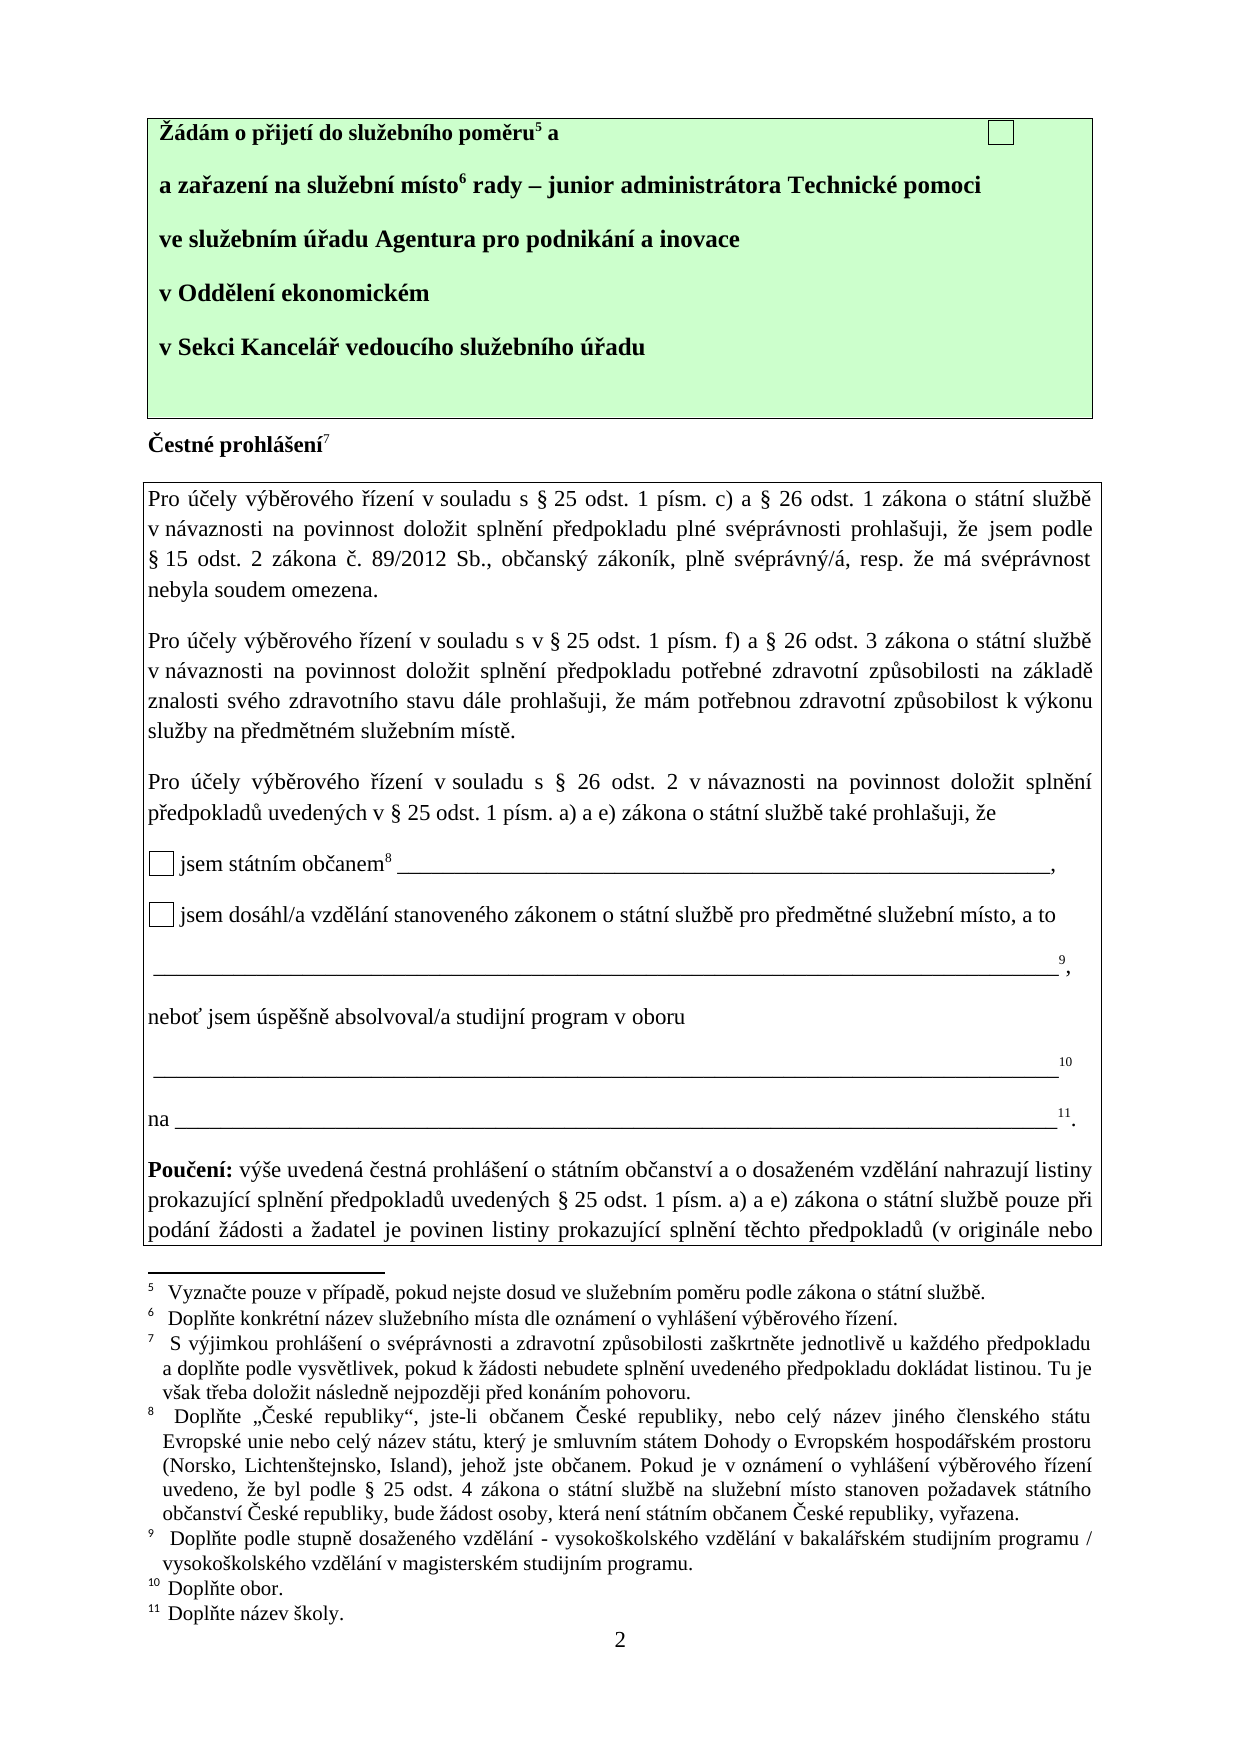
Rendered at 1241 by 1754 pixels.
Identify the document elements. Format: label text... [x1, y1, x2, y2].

text _______________________________________________________________________________, [144, 949, 1101, 978]
text neboť jsem úspěšně absolvoval/a studijní program v oboru [144, 1000, 1101, 1029]
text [144, 1153, 1101, 1245]
text _______________________________________________________________________________ [144, 1051, 1101, 1080]
text Pro účely výběrového řízení v souladu s v § 25 odst. 1 písm. f) a § 26 odst. 3 zákona o státní službě v návaznosti na povinnost doložit splnění předpokladu potřebné zdravotní způsobilosti na základě znalosti svého zdravotního stavu dále prohlašuji, že mám potřebnou zdravotní způsobilost k výkonu služby na předmětném služebním místě. [144, 624, 1101, 744]
text na _____________________________________________________________________________. [144, 1102, 1101, 1131]
text Čestné prohlášení [148, 431, 1092, 457]
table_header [148, 119, 1092, 417]
text jsem státním občanem _________________________________________________________, [144, 847, 1101, 876]
text jsem dosáhl/a vzdělání stanoveného zákonem o státní službě pro předmětné služební místo, a to [144, 898, 1101, 927]
text Pro účely výběrového řízení v souladu s § 26 odst. 2 v návaznosti na povinnost doložit splnění předpokladů uvedených v § 25 odst. 1 písm. a) a e) zákona o státní službě také prohlašuji, že [144, 765, 1101, 825]
text Pro účely výběrového řízení v souladu s § 25 odst. 1 písm. c) a § 26 odst. 1 zákona o státní službě v návaznosti na povinnost doložit splnění předpokladu plné svéprávnosti prohlašuji, že jsem podle § 15 odst. 2 zákona č. 89/2012 Sb., občanský zákoník, plně svéprávný/á, resp. že má svéprávnost nebyla soudem omezena. [144, 483, 1101, 602]
